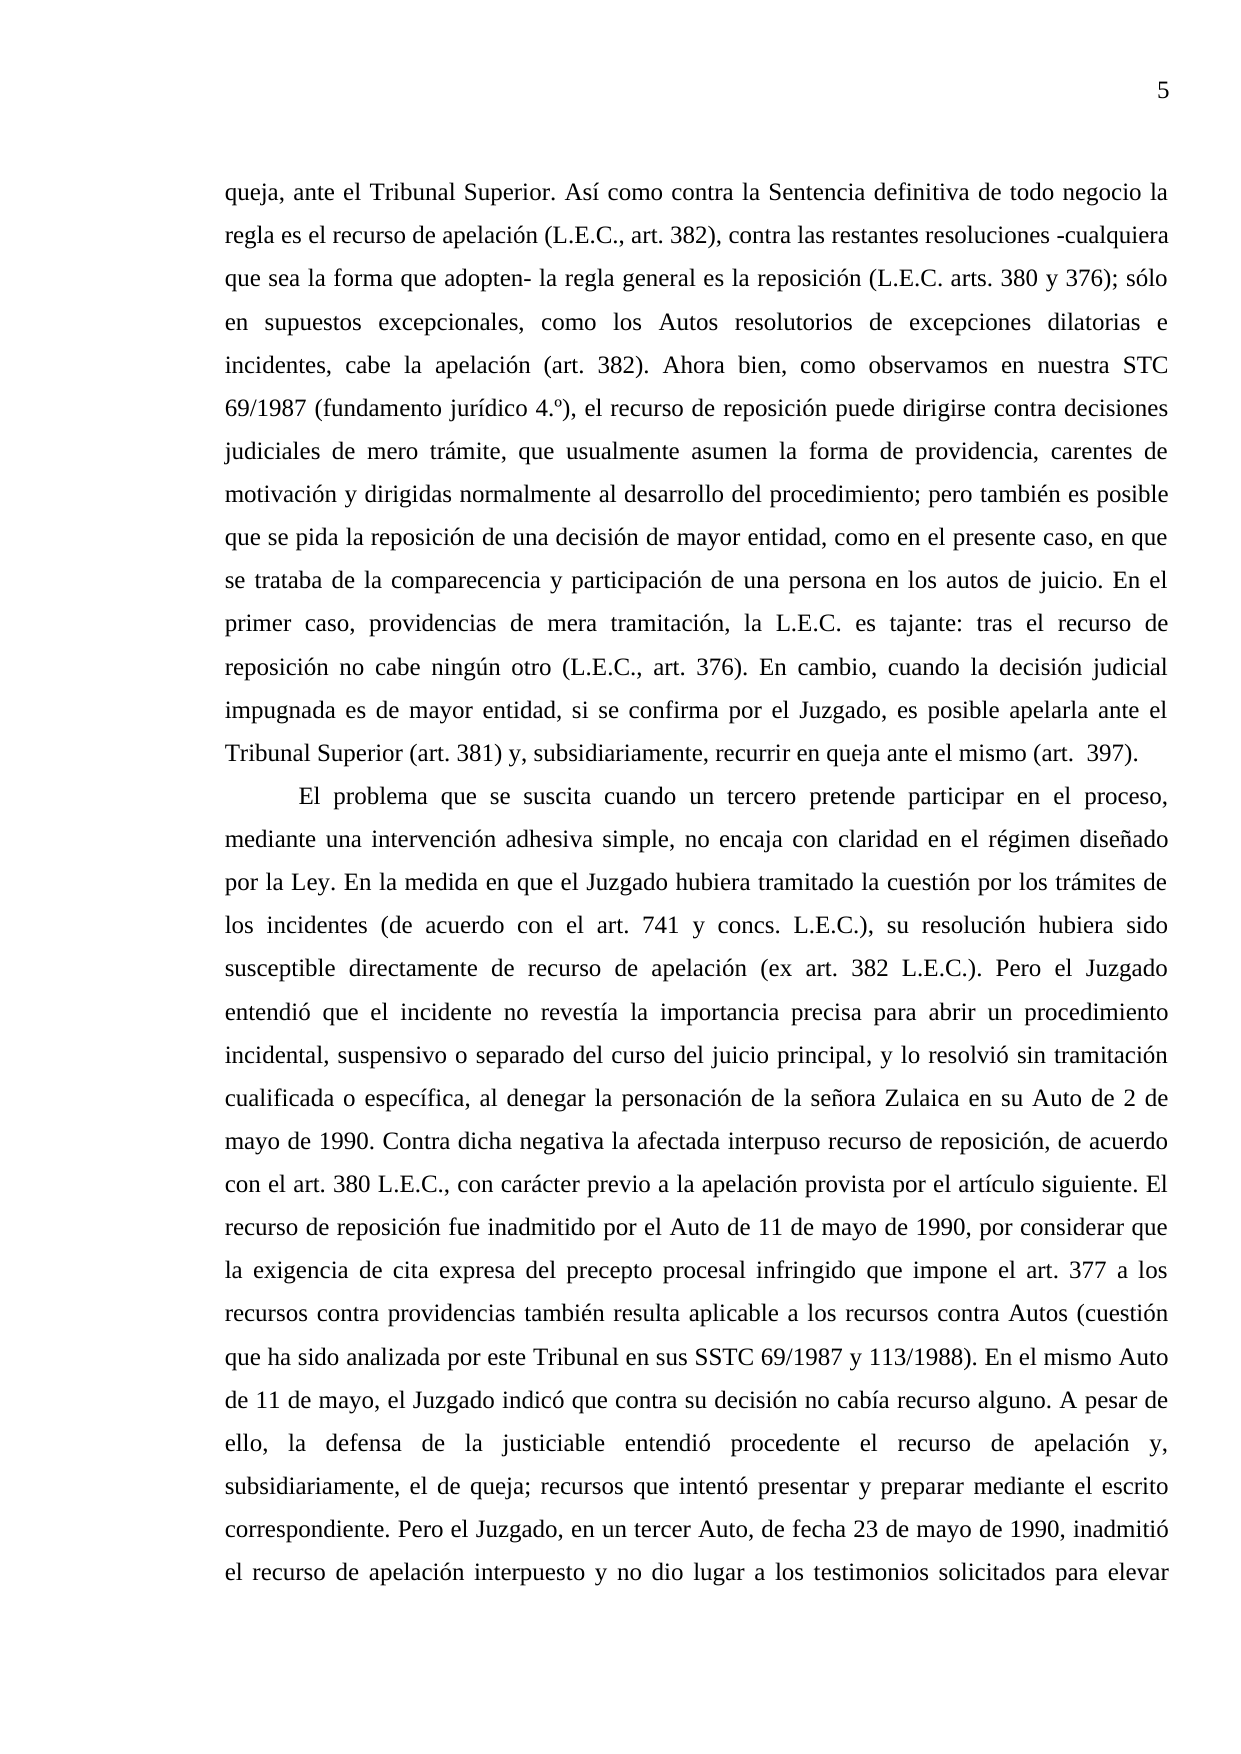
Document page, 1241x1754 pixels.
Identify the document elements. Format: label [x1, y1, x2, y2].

text [224, 781, 1169, 1586]
text [224, 177, 1169, 767]
